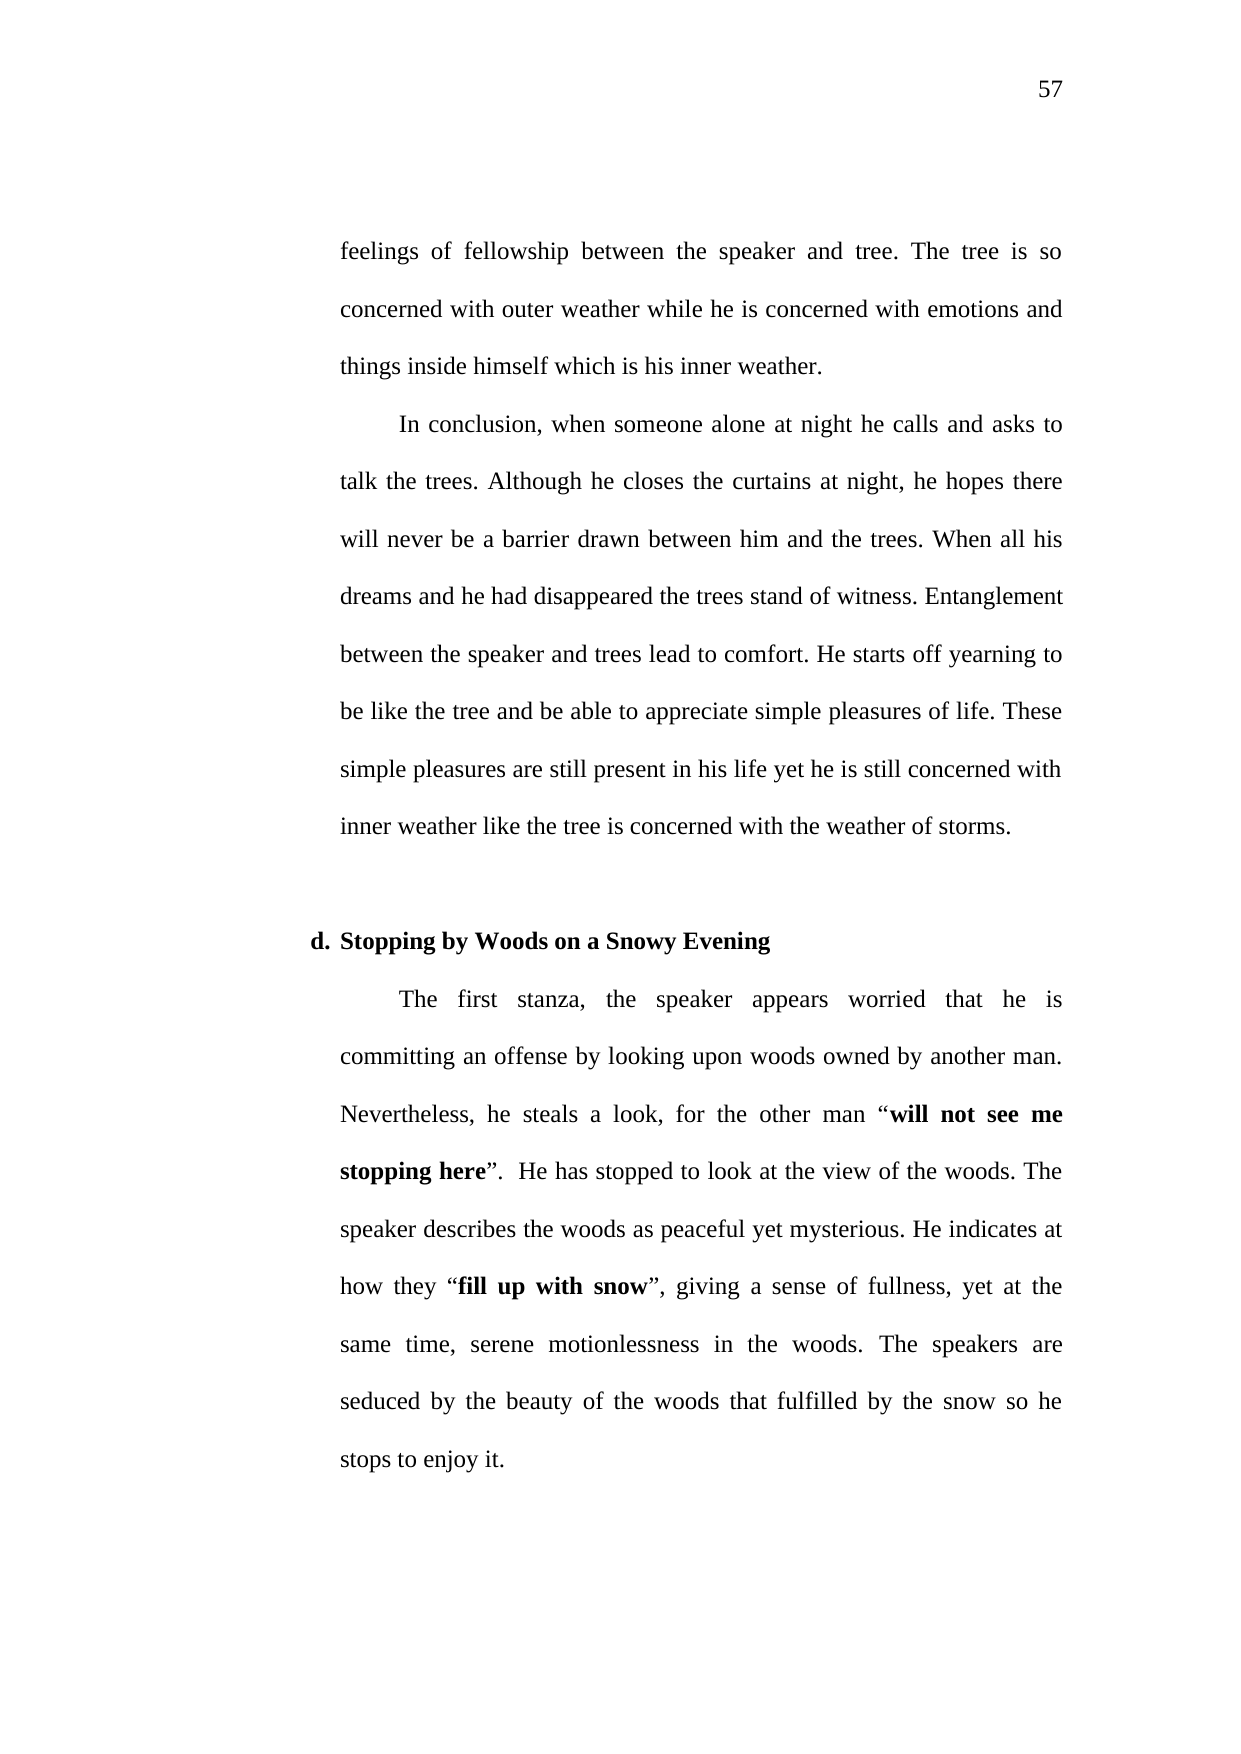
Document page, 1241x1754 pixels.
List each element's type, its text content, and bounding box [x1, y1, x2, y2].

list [340, 236, 1063, 380]
list Stopping by Woods on a Snowy Evening [310, 926, 1063, 955]
list In conclusion, when someone alone at night he calls and asks to talk the trees. Although he closes the curtains at night, he hopes there will never be a barrier drawn between him and the trees. When all his dreams and he had disappeared the trees stand of witness. Entanglement between the speaker and trees lead to comfort. He starts off yearning to be like the tree and be able to appreciate simple pleasures of life. These simple pleasures are still present in his life yet he is still concerned with inner weather like the tree is concerned with the weather of storms. [340, 409, 1063, 840]
list The first stanza, the speaker appears worried that he is committing an offense by looking upon woods owned by another man. Nevertheless, he steals a look, for the other man “will not see me stopping here”. He has stopped to look at the view of the woods. The speaker describes the woods as peaceful yet mysterious. He indicates at how they “fill up with snow”, giving a sense of fullness, yet at the same time, serene motionlessness in the woods. The speakers are seduced by the beauty of the woods that fulfilled by the snow so he stops to enjoy it. [340, 984, 1063, 1472]
